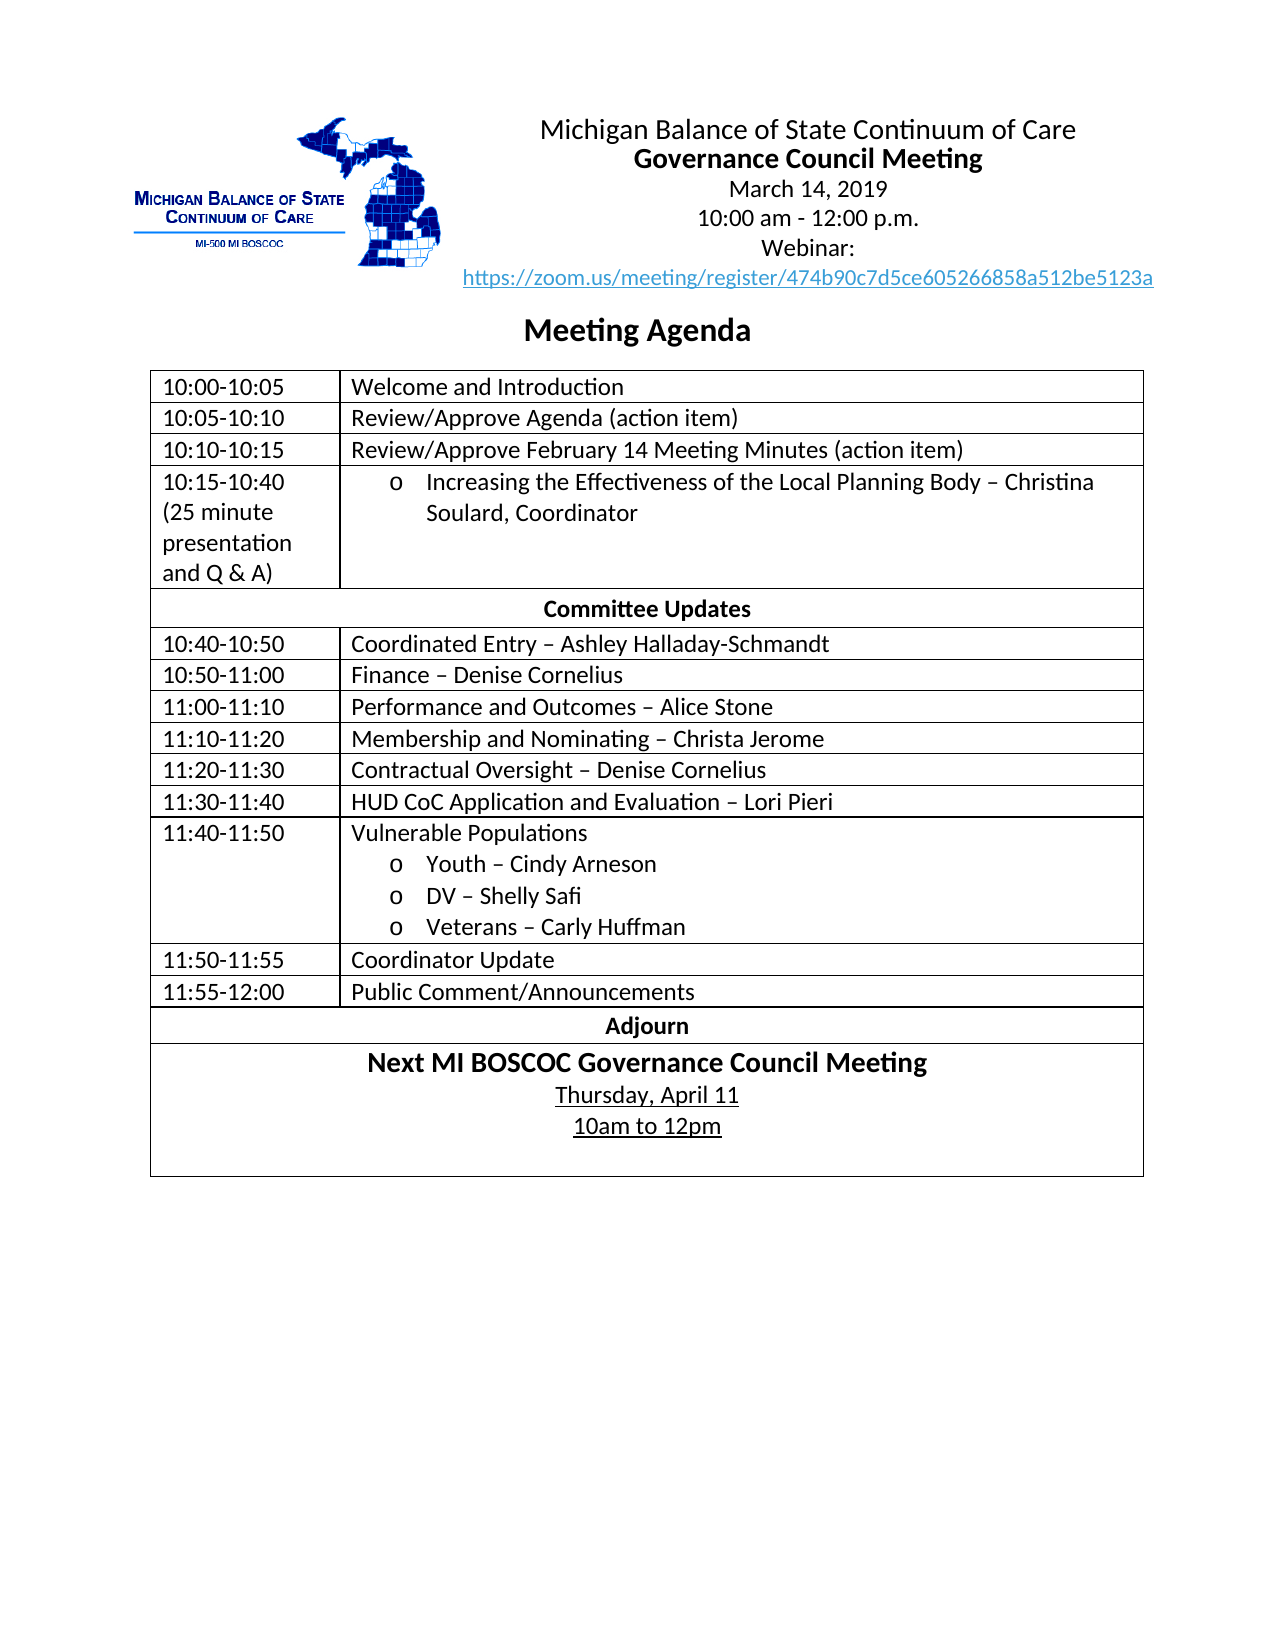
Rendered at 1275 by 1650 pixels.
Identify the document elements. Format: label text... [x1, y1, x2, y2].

picture [114, 105, 445, 279]
table_cell 11:30-11:40 [151, 786, 339, 816]
table_cell Performance and Outcomes – Alice Stone [341, 691, 1143, 722]
table_cell 10:50-11:00 [151, 660, 339, 690]
table_cell 11:40-11:50 [151, 818, 339, 943]
table_cell Review/Approve Agenda (action item) [341, 403, 1143, 433]
table_header [103, 75, 444, 309]
table_cell 11:20-11:30 [151, 754, 339, 785]
table_cell HUD CoC Application and Evaluation – Lori Pieri [341, 786, 1143, 816]
table_cell Next MI BOSCOC Governance Council Meeting Thursday, April 11 10am to 12pm [151, 1044, 1143, 1176]
table_cell 10:15-10:40 (25 minute presentation and Q & A) [151, 466, 339, 588]
table_header Welcome and Introduction [341, 371, 1143, 402]
table_cell 10:10-10:15 [151, 434, 339, 465]
table_header Michigan Balance of State Continuum of Care Governance Council Meeting March 14, 2019 10:00 am - 12:00 p.m. Webinar: https://zoom.us/meeting/register/474b90c7d5ce605266858a512be5123a [445, 75, 1172, 309]
table_cell 10:40-10:50 [151, 628, 339, 659]
table_cell 11:50-11:55 [151, 944, 339, 975]
table_cell Adjourn [151, 1008, 1143, 1043]
table_cell Membership and Nominating – Christa Jerome [341, 723, 1143, 753]
table_cell 11:00-11:10 [151, 691, 339, 722]
text Meeting Agenda [75, 309, 1200, 350]
table_cell Increasing the Effectiveness of the Local Planning Body – Christina Soulard, Coordinator [341, 466, 1143, 588]
table_cell Review/Approve February 14 Meeting Minutes (action item) [341, 434, 1143, 465]
table_cell Coordinated Entry – Ashley Halladay-Schmandt [341, 628, 1143, 659]
table_cell Committee Updates [151, 589, 1143, 627]
table_cell Public Comment/Announcements [341, 976, 1143, 1006]
table_cell Vulnerable Populations Youth – Cindy Arneson DV – Shelly Safi Veterans – Carly Huffman [341, 818, 1143, 943]
table_cell Contractual Oversight – Denise Cornelius [341, 754, 1143, 785]
table_cell Coordinator Update [341, 944, 1143, 975]
table_cell Finance – Denise Cornelius [341, 660, 1143, 690]
table_cell 11:55-12:00 [151, 976, 339, 1006]
table_cell 10:05-10:10 [151, 403, 339, 433]
table_header 10:00-10:05 [151, 371, 339, 402]
table_cell 11:10-11:20 [151, 723, 339, 753]
